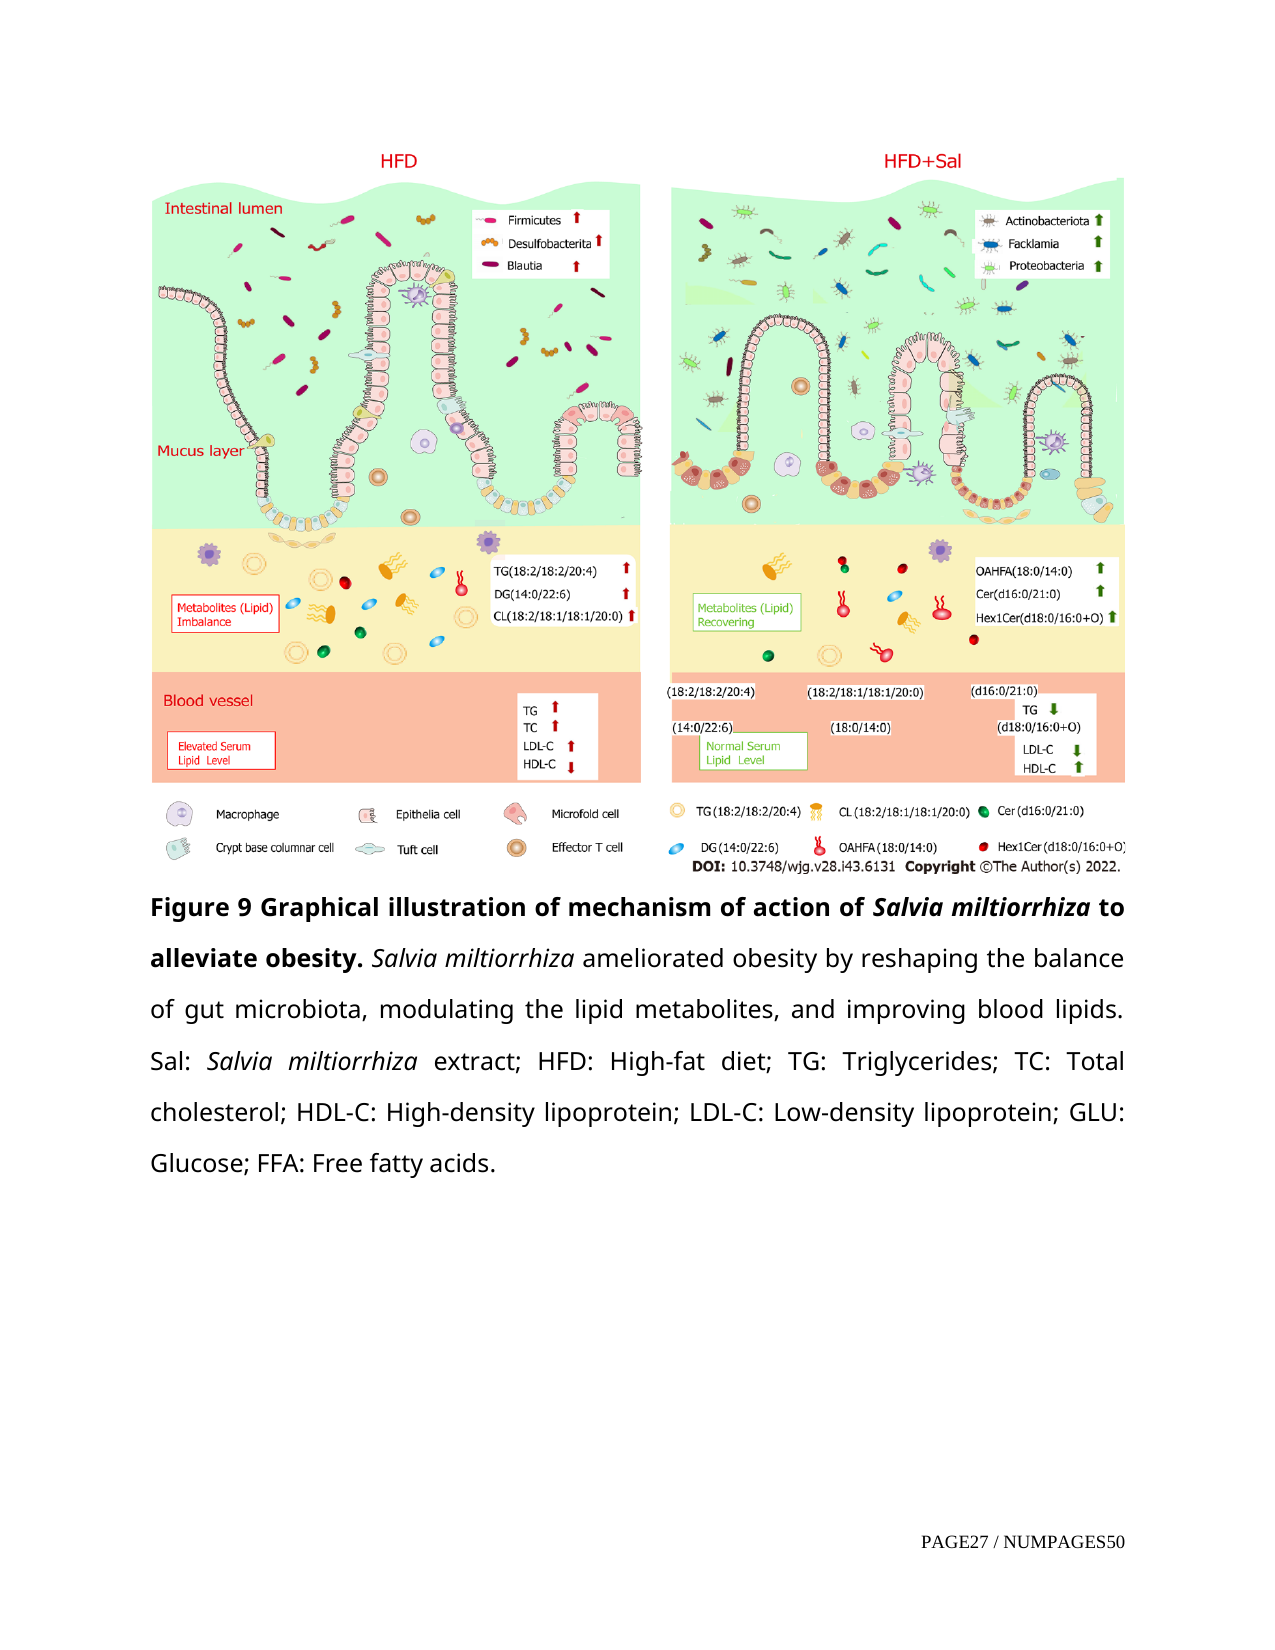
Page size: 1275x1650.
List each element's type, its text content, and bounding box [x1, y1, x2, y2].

text Figure 9 Graphical illustration of mechanism of action of Salvia miltiorrhiza to alleviate obesity. Salvia miltiorrhiza ameliorated obesity by reshaping the balance of gut microbiota, modulating the lipid metabolites, and improving blood lipids. Sal: Salvia miltiorrhiza extract; HFD: High-fat diet; TG: Triglycerides; TC: Total cholesterol; HDL-C: High-density lipoprotein; LDL-C: Low-density lipoprotein; GLU: Glucose; FFA: Free fatty acids. [150, 890, 1125, 1179]
picture [150, 150, 1125, 876]
